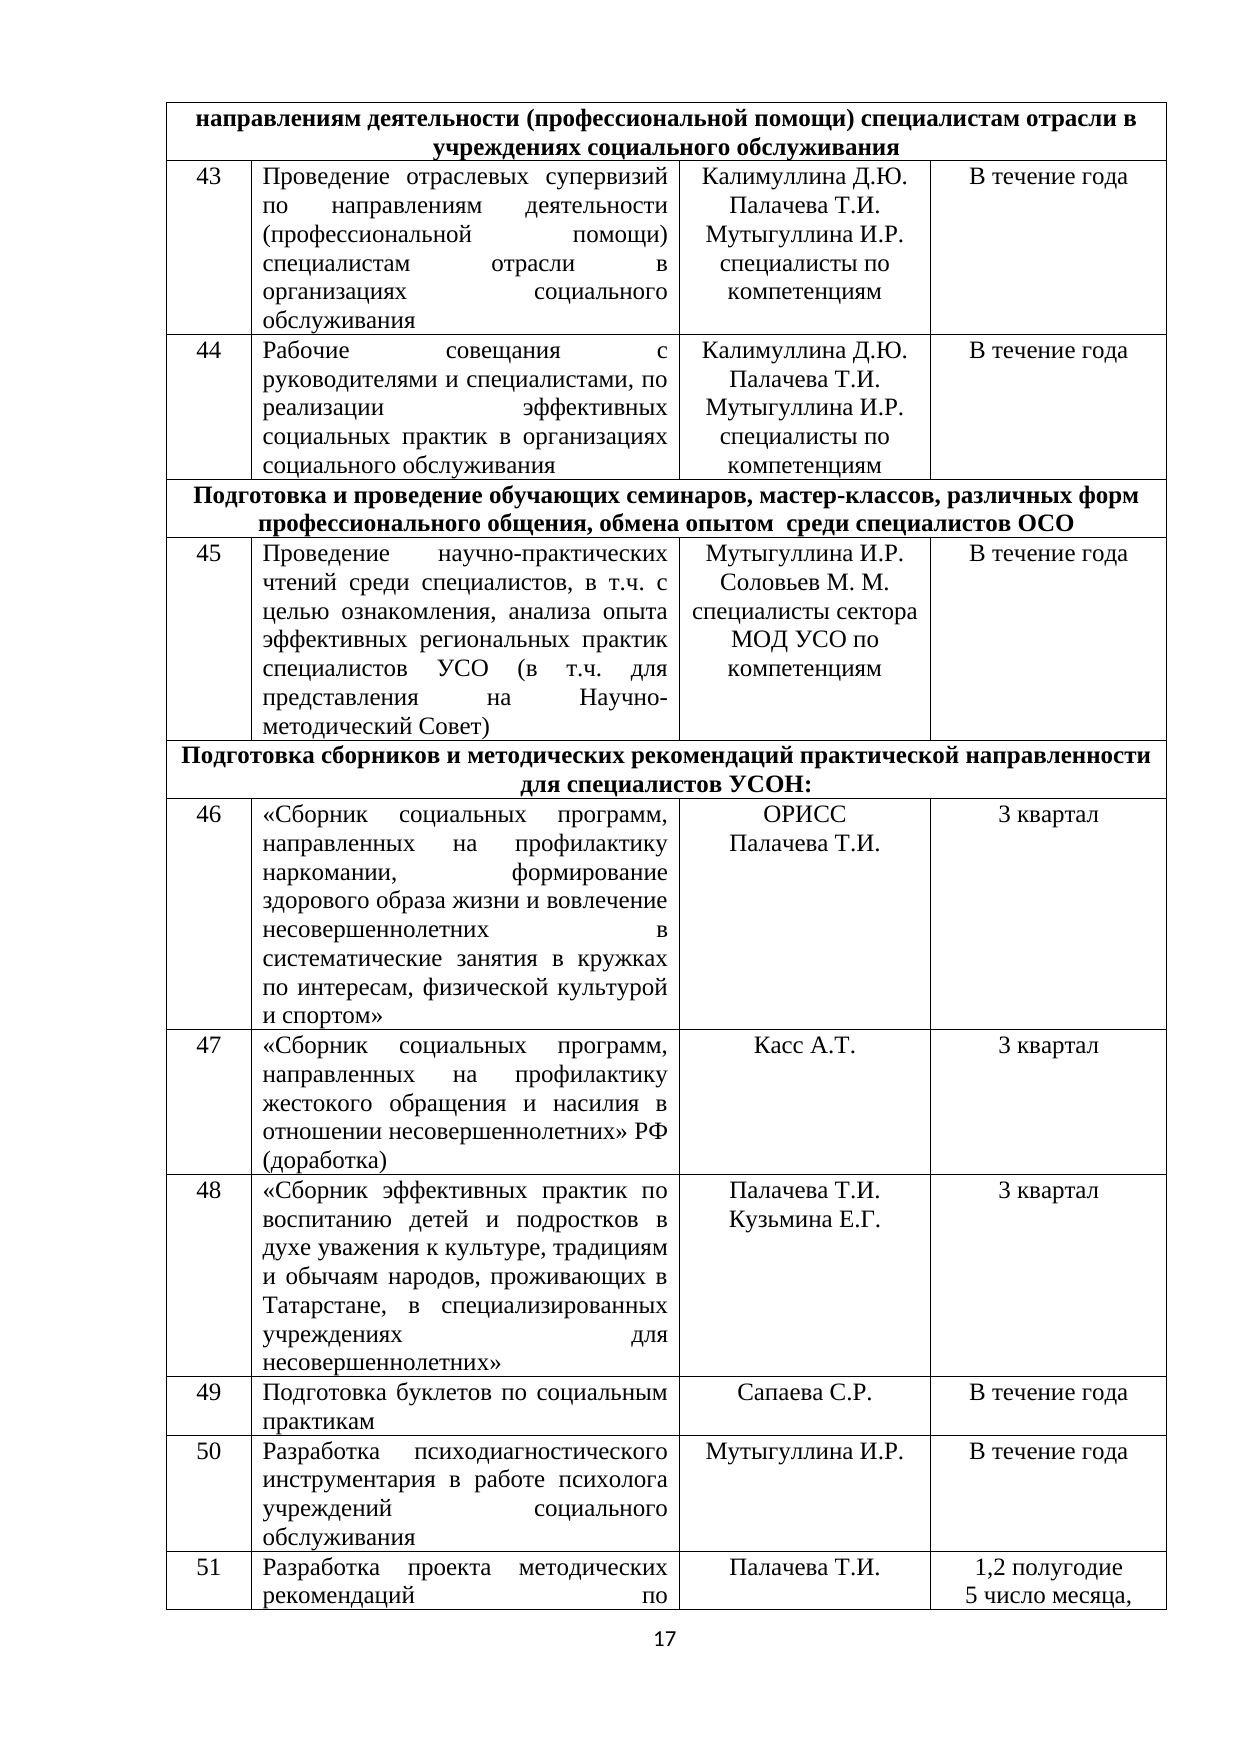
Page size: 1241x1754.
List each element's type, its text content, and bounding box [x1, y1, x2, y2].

table_cell 50 [167, 1436, 251, 1551]
table_cell 46 [167, 799, 251, 1029]
table_cell Мутыгуллина И.Р. [680, 1436, 930, 1551]
table_cell Палачева Т.И. Кузьмина Е.Г. [680, 1175, 930, 1376]
table_cell 3 квартал [931, 799, 1166, 1029]
table_cell 44 [167, 335, 251, 479]
table_cell Подготовка буклетов по социальным практикам [252, 1377, 679, 1435]
table_cell Мутыгуллина И.Р. Соловьев М. М. специалисты сектора МОД УСО по компетенциям [680, 538, 930, 739]
table_cell Касс А.Т. [680, 1030, 930, 1174]
table_cell Палачева Т.И. [680, 1552, 930, 1609]
table_cell 43 [167, 161, 251, 334]
table_cell 49 [167, 1377, 251, 1435]
table_cell Подготовка и проведение обучающих семинаров, мастер-классов, различных форм профессионального общения, обмена опытом среди специалистов ОСО [167, 480, 1166, 537]
table_cell ОРИСС Палачева Т.И. [680, 799, 930, 1029]
table_cell «Сборник социальных программ, направленных на профилактику наркомании, формирование здорового образа жизни и вовлечение несовершеннолетних в систематические занятия в кружках по интересам, физической культурой и спортом» [252, 799, 679, 1029]
table_cell В течение года [931, 161, 1166, 334]
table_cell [252, 1552, 679, 1609]
table_cell Сапаева С.Р. [680, 1377, 930, 1435]
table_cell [167, 103, 1166, 160]
table_cell Калимуллина Д.Ю. Палачева Т.И. Мутыгуллина И.Р. специалисты по компетенциям [680, 335, 930, 479]
table_cell Калимуллина Д.Ю. Палачева Т.И. Мутыгуллина И.Р. специалисты по компетенциям [680, 161, 930, 334]
table_cell «Сборник социальных программ, направленных на профилактику жестокого обращения и насилия в отношении несовершеннолетних» РФ (доработка) [252, 1030, 679, 1174]
table_cell Разработка психодиагностического инструментария в работе психолога учреждений социального обслуживания [252, 1436, 679, 1551]
table_cell В течение года [931, 1377, 1166, 1435]
table_cell Проведение отраслевых супервизий по направлениям деятельности (профессиональной помощи) специалистам отрасли в организациях социального обслуживания [252, 161, 679, 334]
table_cell Подготовка сборников и методических рекомендаций практической направленности для специалистов УСОН: [167, 741, 1166, 798]
table_cell 3 квартал [931, 1030, 1166, 1174]
table_cell В течение года [931, 1436, 1166, 1551]
table_cell 3 квартал [931, 1175, 1166, 1376]
table_cell Проведение научно-практических чтений среди специалистов, в т.ч. с целью ознакомления, анализа опыта эффективных региональных практик специалистов УСО (в т.ч. для представления на Научно-методический Совет) [252, 538, 679, 739]
table_cell Рабочие совещания с руководителями и специалистами, по реализации эффективных социальных практик в организациях социального обслуживания [252, 335, 679, 479]
table_cell В течение года [931, 538, 1166, 739]
table_cell 47 [167, 1030, 251, 1174]
table_cell «Сборник эффективных практик по воспитанию детей и подростков в духе уважения к культуре, традициям и обычаям народов, проживающих в Татарстане, в специализированных учреждениях для несовершеннолетних» [252, 1175, 679, 1376]
table_cell 48 [167, 1175, 251, 1376]
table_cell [931, 1552, 1166, 1609]
table_cell В течение года [931, 335, 1166, 479]
table_cell 51 [167, 1552, 251, 1609]
table_cell 45 [167, 538, 251, 739]
